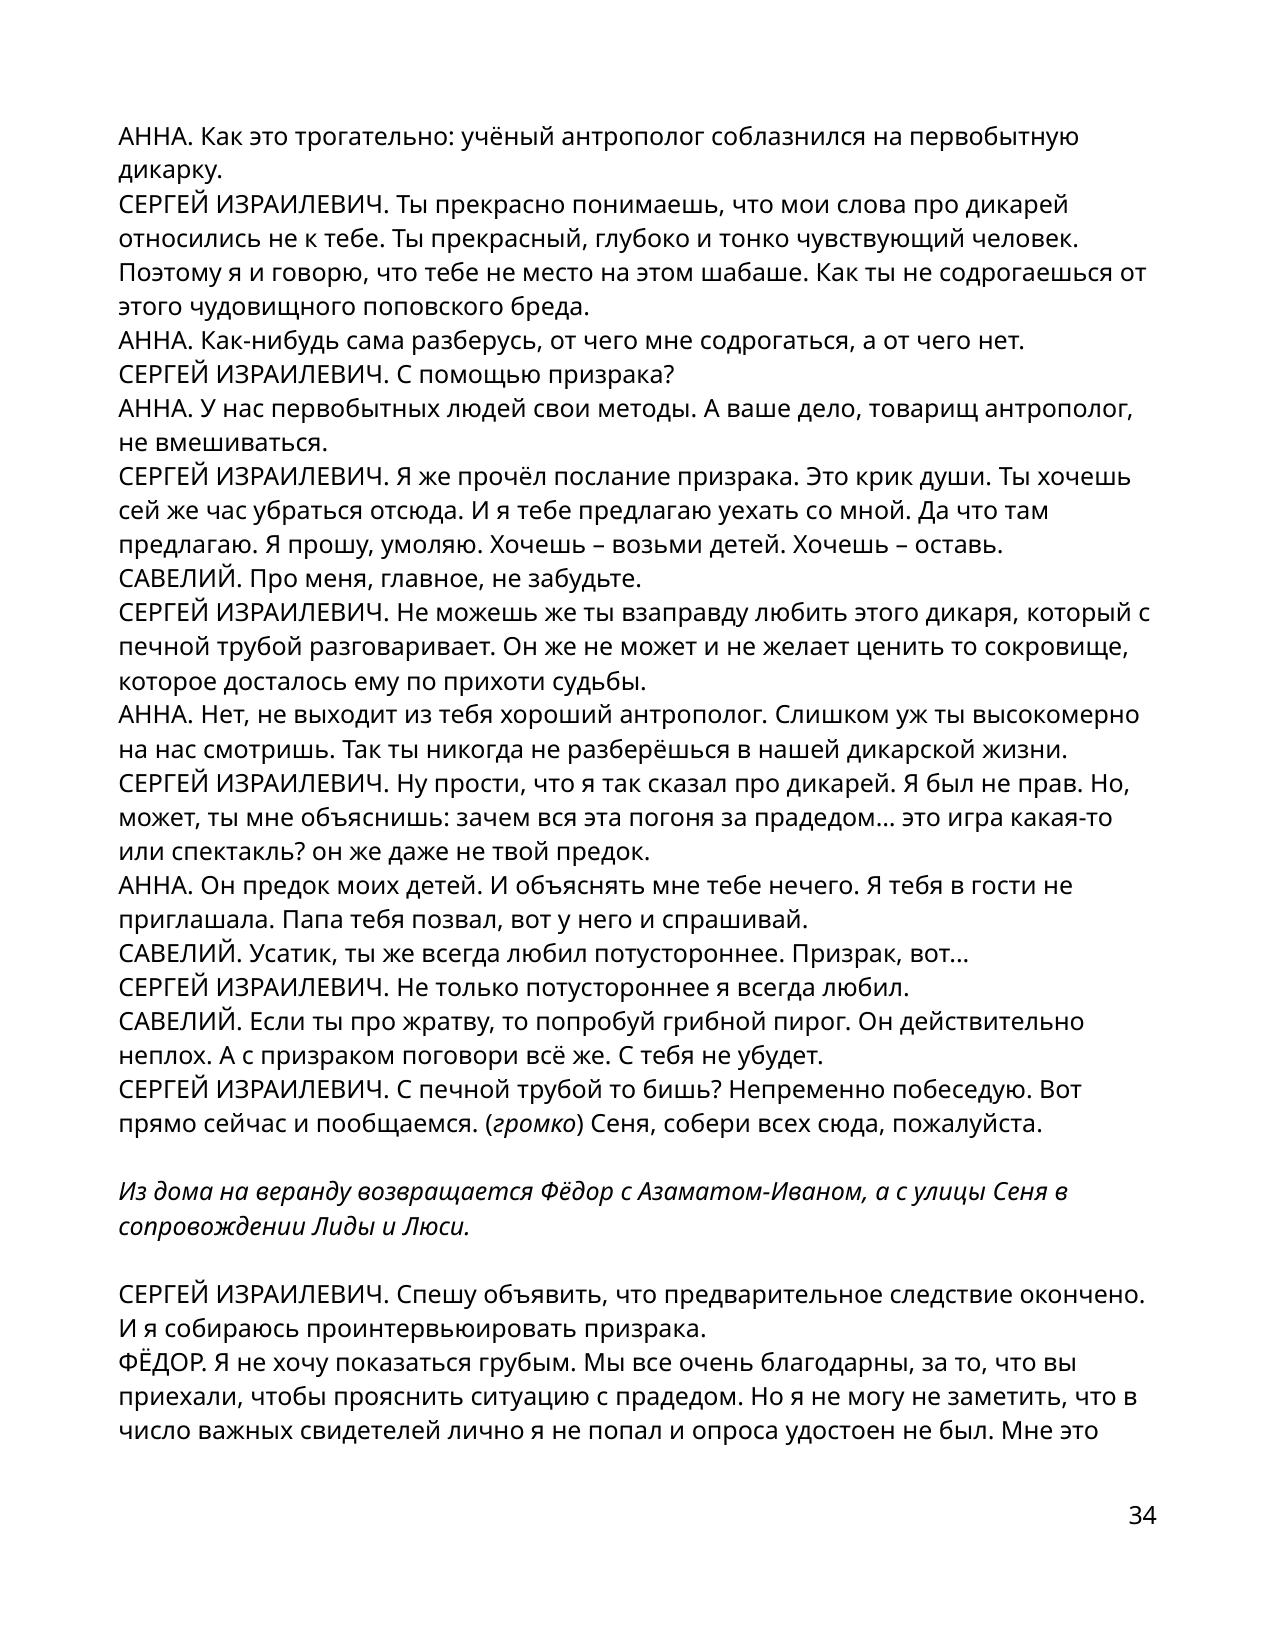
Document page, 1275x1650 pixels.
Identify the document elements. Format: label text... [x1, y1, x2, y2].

text САВЕЛИЙ. Про меня, главное, не забудьте. [118, 561, 1157, 595]
text АННА. Как-нибудь сама разберусь, от чего мне содрогаться, а от чего нет. [118, 322, 1157, 357]
text САВЕЛИЙ. Усатик, ты же всегда любил потустороннее. Призрак, вот... [118, 936, 1157, 970]
text АННА. Нет, не выходит из тебя хороший антрополог. Слишком уж ты высокомерно на нас смотришь. Так ты никогда не разберёшься в нашей дикарской жизни. [118, 697, 1157, 765]
text АННА. Он предок моих детей. И объяснять мне тебе нечего. Я тебя в гости не приглашала. Папа тебя позвал, вот у него и спрашивай. [118, 867, 1157, 936]
text СЕРГЕЙ ИЗРАИЛЕВИЧ. Ну прости, что я так сказал про дикарей. Я был не прав. Но, может, ты мне объяснишь: зачем вся эта погоня за прадедом… это игра какая-то или спектакль? он же даже не твой предок. [118, 765, 1157, 867]
text АННА. Как это трогательно: учёный антрополог соблазнился на первобытную дикарку. [118, 118, 1157, 186]
text СЕРГЕЙ ИЗРАИЛЕВИЧ. Ты прекрасно понимаешь, что мои слова про дикарей относились не к тебе. Ты прекрасный, глубоко и тонко чувствующий человек. Поэтому я и говорю, что тебе не место на этом шабаше. Как ты не содрогаешься от этого чудовищного поповского бреда. [118, 186, 1157, 322]
text СЕРГЕЙ ИЗРАИЛЕВИЧ. Не только потустороннее я всегда любил. [118, 970, 1157, 1004]
text АННА. У нас первобытных людей свои методы. А ваше дело, товарищ антрополог, не вмешиваться. [118, 391, 1157, 459]
text СЕРГЕЙ ИЗРАИЛЕВИЧ. Я же прочёл послание призрака. Это крик души. Ты хочешь сей же час убраться отсюда. И я тебе предлагаю уехать со мной. Да что там предлагаю. Я прошу, умоляю. Хочешь – возьми детей. Хочешь – оставь. [118, 459, 1157, 561]
text САВЕЛИЙ. Если ты про жратву, то попробуй грибной пирог. Он действительно неплох. А с призраком поговори всё же. С тебя не убудет. [118, 1004, 1157, 1072]
text СЕРГЕЙ ИЗРАИЛЕВИЧ. С печной трубой то бишь? Непременно побеседую. Вот прямо сейчас и пообщаемся. (громко) Сеня, собери всех сюда, пожалуйста. [118, 1072, 1157, 1140]
text СЕРГЕЙ ИЗРАИЛЕВИЧ. Спешу объявить, что предварительное следствие окончено. И я собираюсь проинтервьюировать призрака. [118, 1276, 1157, 1344]
text СЕРГЕЙ ИЗРАИЛЕВИЧ. Не можешь же ты взаправду любить этого дикаря, который с печной трубой разговаривает. Он же не может и не желает ценить то сокровище, которое досталось ему по прихоти судьбы. [118, 595, 1157, 697]
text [118, 1344, 1157, 1447]
text Из дома на веранду возвращается Фёдор с Азаматом-Иваном, а с улицы Сеня в сопровождении Лиды и Люси. [118, 1174, 1157, 1242]
text СЕРГЕЙ ИЗРАИЛЕВИЧ. С помощью призрака? [118, 357, 1157, 391]
